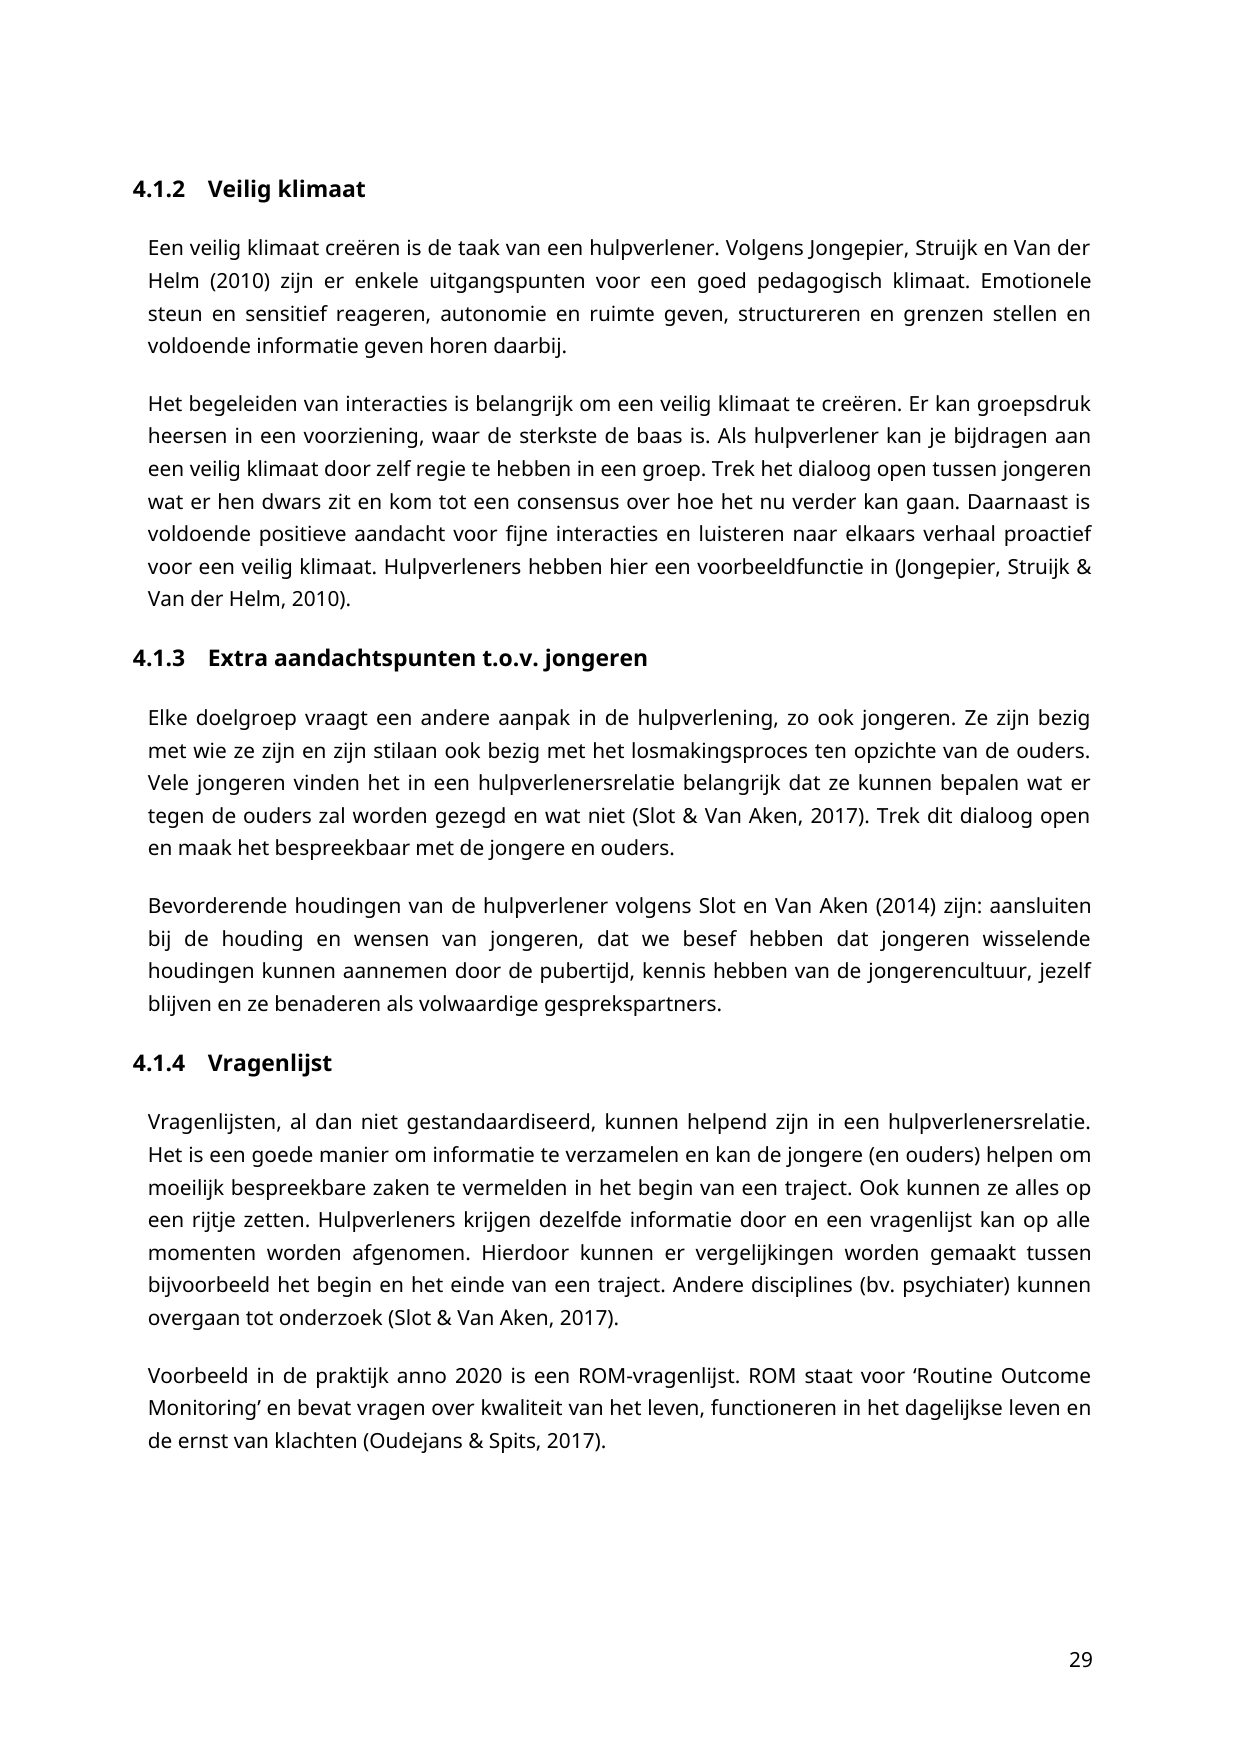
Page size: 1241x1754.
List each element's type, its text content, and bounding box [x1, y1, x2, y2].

text Een veilig klimaat creëren is de taak van een hulpverlener. Volgens Jongepier, Struijk en Van der Helm (2010) zijn er enkele uitgangspunten voor een goed pedagogisch klimaat. Emotionele steun en sensitief reageren, autonomie en ruimte geven, structureren en grenzen stellen en voldoende informatie geven horen daarbij. [148, 233, 1093, 360]
text Vragenlijsten, al dan niet gestandaardiseerd, kunnen helpend zijn in een hulpverlenersrelatie. Het is een goede manier om informatie te verzamelen en kan de jongere (en ouders) helpen om moeilijk bespreekbare zaken te vermelden in het begin van een traject. Ook kunnen ze alles op een rijtje zetten. Hulpverleners krijgen dezelfde informatie door en een vragenlijst kan op alle momenten worden afgenomen. Hierdoor kunnen er vergelijkingen worden gemaakt tussen bijvoorbeeld het begin en het einde van een traject. Andere disciplines (bv. psychiater) kunnen overgaan tot onderzoek (Slot & Van Aken, 2017). [148, 1107, 1093, 1332]
subtitle Vragenlijst [133, 1047, 1093, 1078]
subtitle Extra aandachtspunten t.o.v. jongeren [133, 642, 1093, 673]
subtitle Veilig klimaat [133, 173, 1093, 204]
text Elke doelgroep vraagt een andere aanpak in de hulpverlening, zo ook jongeren. Ze zijn bezig met wie ze zijn en zijn stilaan ook bezig met het losmakingsproces ten opzichte van de ouders. Vele jongeren vinden het in een hulpverlenersrelatie belangrijk dat ze kunnen bepalen wat er tegen de ouders zal worden gezegd en wat niet (Slot & Van Aken, 2017). Trek dit dialoog open en maak het bespreekbaar met de jongere en ouders. [148, 703, 1093, 862]
text Het begeleiden van interacties is belangrijk om een veilig klimaat te creëren. Er kan groepsdruk heersen in een voorziening, waar de sterkste de baas is. Als hulpverlener kan je bijdragen aan een veilig klimaat door zelf regie te hebben in een groep. Trek het dialoog open tussen jongeren wat er hen dwars zit en kom tot een consensus over hoe het nu verder kan gaan. Daarnaast is voldoende positieve aandacht voor fijne interacties en luisteren naar elkaars verhaal proactief voor een veilig klimaat. Hulpverleners hebben hier een voorbeeldfunctie in (Jongepier, Struijk & Van der Helm, 2010). [148, 389, 1093, 613]
text Bevorderende houdingen van de hulpverlener volgens Slot en Van Aken (2014) zijn: aansluiten bij de houding en wensen van jongeren, dat we besef hebben dat jongeren wisselende houdingen kunnen aannemen door de pubertijd, kennis hebben van de jongerencultuur, jezelf blijven en ze benaderen als volwaardige gesprekspartners. [148, 891, 1093, 1017]
text Voorbeeld in de praktijk anno 2020 is een ROM-vragenlijst. ROM staat voor ‘Routine Outcome Monitoring’ en bevat vragen over kwaliteit van het leven, functioneren in het dagelijkse leven en de ernst van klachten (Oudejans & Spits, 2017). [148, 1361, 1093, 1454]
